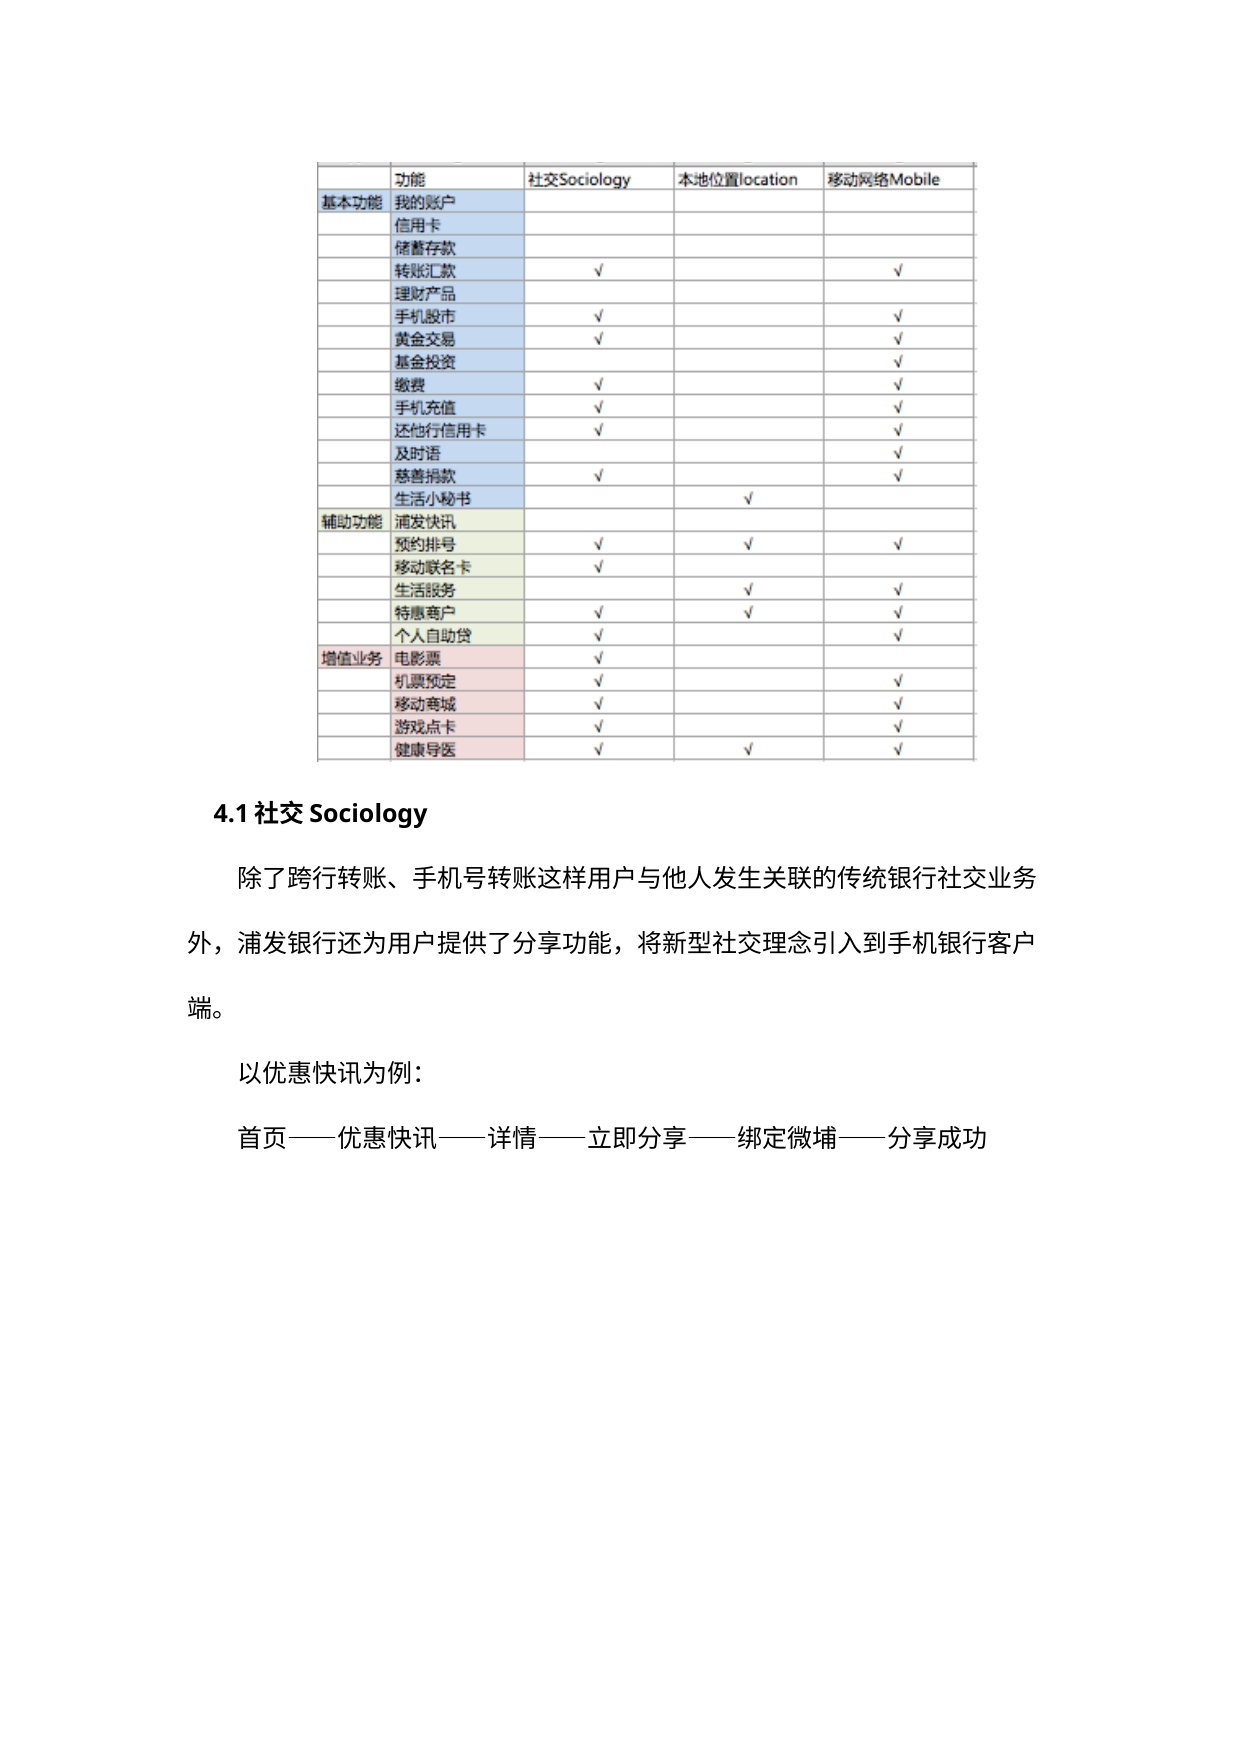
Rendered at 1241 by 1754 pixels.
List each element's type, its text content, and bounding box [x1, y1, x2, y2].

picture [317, 162, 978, 762]
text 首页——优惠快讯——详情——立即分享——绑定微埔——分享成功 [187, 1104, 1053, 1169]
text 4.1社交Sociology [187, 779, 1053, 844]
text 除了跨行转账、手机号转账这样用户与他人发生关联的传统银行社交业务外，浦发银行还为用户提供了分享功能，将新型社交理念引入到手机银行客户端。 [187, 844, 1053, 1039]
text 以优惠快讯为例： [187, 1039, 1053, 1104]
